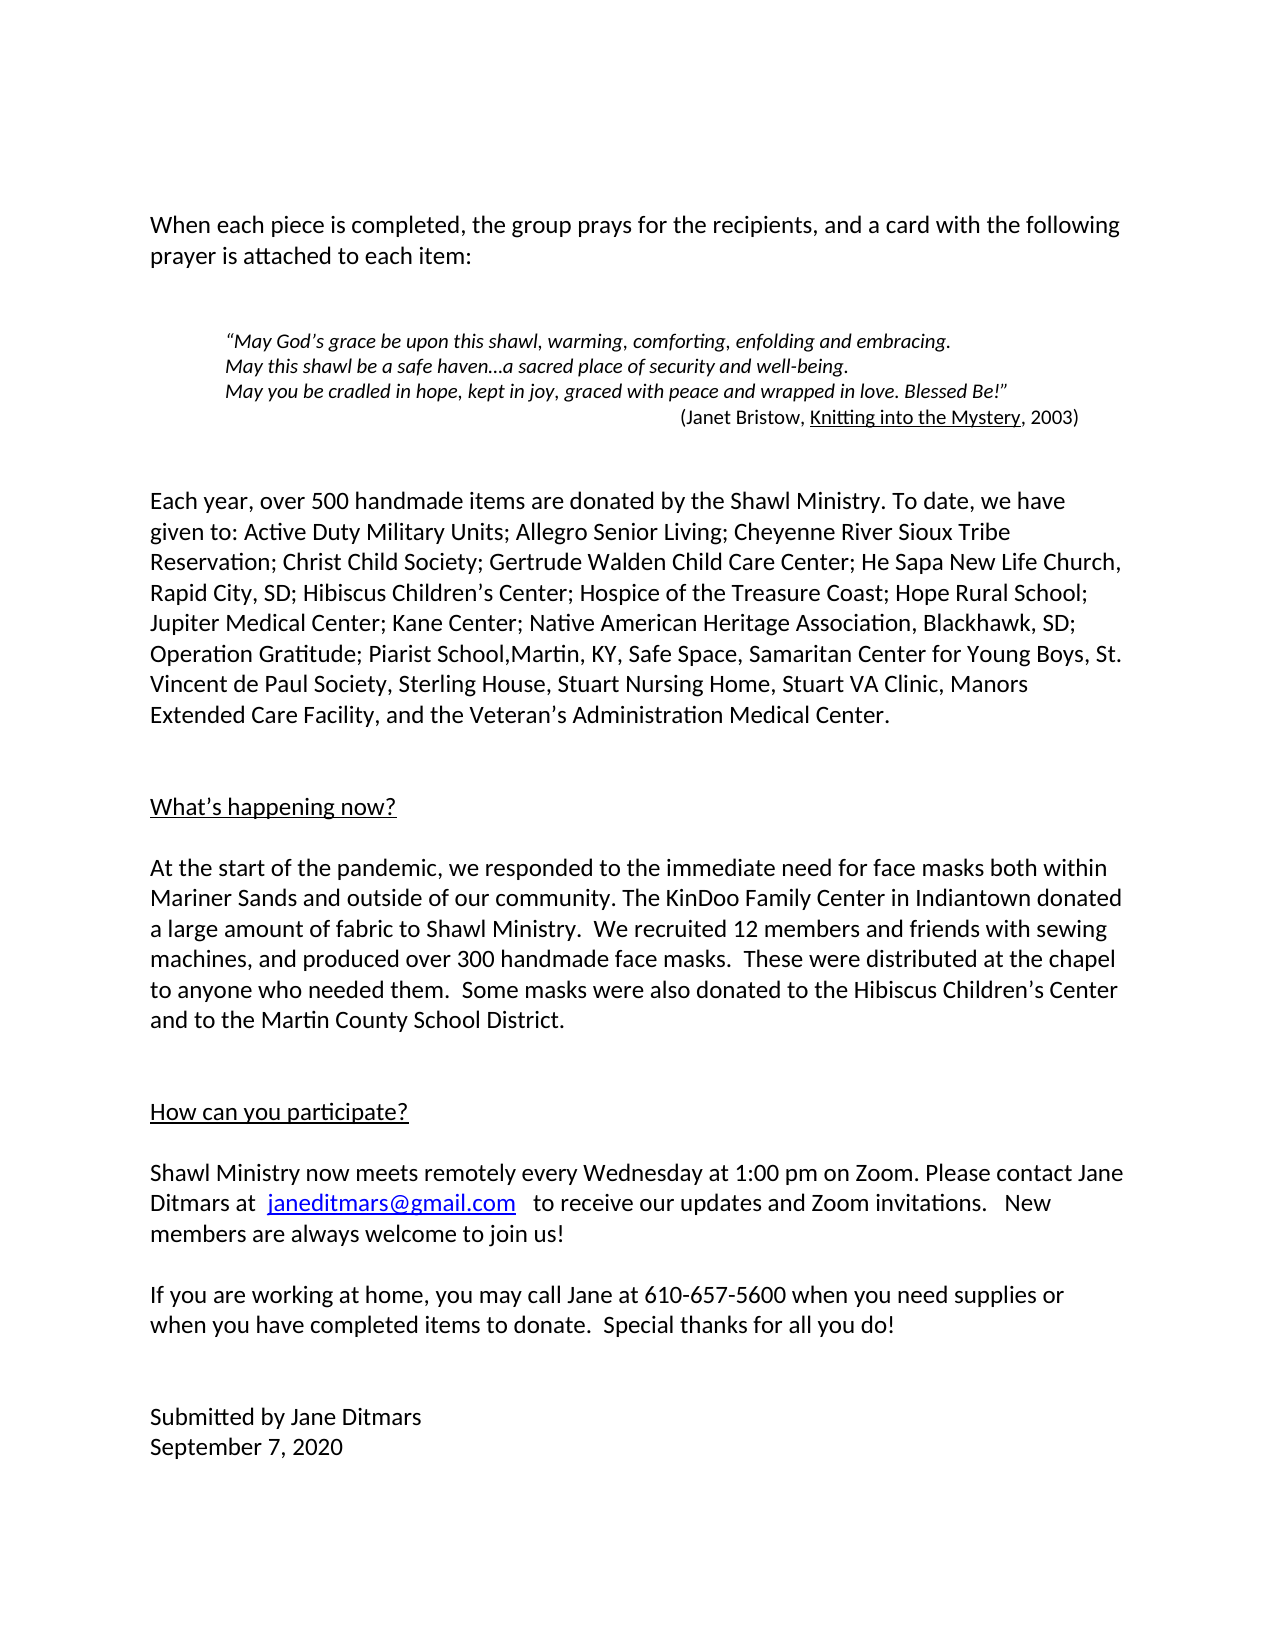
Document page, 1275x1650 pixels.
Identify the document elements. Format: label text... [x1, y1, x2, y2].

text If you are working at home, you may call Jane at 610-657-5600 when you need supplies or when you have completed items to donate. Special thanks for all you do! [150, 1279, 1125, 1340]
text What’s happening now? [150, 791, 1125, 821]
text September 7, 2020 [150, 1432, 1125, 1462]
text When each piece is completed, the group prays for the recipients, and a card with the following prayer is attached to each item: [150, 209, 1125, 270]
text (Janet Bristow, Knitting into the Mystery, 2003) [150, 404, 1125, 429]
text How can you participate? [150, 1096, 1125, 1126]
text May this shawl be a safe haven…a sacred place of security and well-being. [150, 353, 1125, 379]
text May you be cradled in hope, kept in joy, graced with peace and wrapped in love. Blessed Be!” [150, 379, 1125, 404]
text At the start of the pandemic, we responded to the immediate need for face masks both within Mariner Sands and outside of our community. The KinDoo Family Center in Indiantown donated a large amount of fabric to Shawl Ministry. We recruited 12 members and friends with sewing machines, and produced over 300 handmade face masks. These were distributed at the chapel to anyone who needed them. Some masks were also donated to the Hibiscus Children’s Center and to the Martin County School District. [150, 852, 1125, 1035]
text Each year, over 500 handmade items are donated by the Shawl Ministry. To date, we have given to: Active Duty Military Units; Allegro Senior Living; Cheyenne River Sioux Tribe Reservation; Christ Child Society; Gertrude Walden Child Care Center; He Sapa New Life Church, Rapid City, SD; Hibiscus Children’s Center; Hospice of the Treasure Coast; Hope Rural School; Jupiter Medical Center; Kane Center; Native American Heritage Association, Blackhawk, SD; Operation Gratitude; Piarist School,Martin, KY, Safe Space, Samaritan Center for Young Boys, St. Vincent de Paul Society, Sterling House, Stuart Nursing Home, Stuart VA Clinic, Manors Extended Care Facility, and the Veteran’s Administration Medical Center. [150, 485, 1125, 729]
text Shawl Ministry now meets remotely every Wednesday at 1:00 pm on Zoom. Please contact Jane Ditmars at janeditmars@gmail.com to receive our updates and Zoom invitations. New members are always welcome to join us! [150, 1157, 1125, 1248]
text Submitted by Jane Ditmars [150, 1401, 1125, 1432]
text “May God’s grace be upon this shawl, warming, comforting, enfolding and embracing. [150, 328, 1125, 353]
